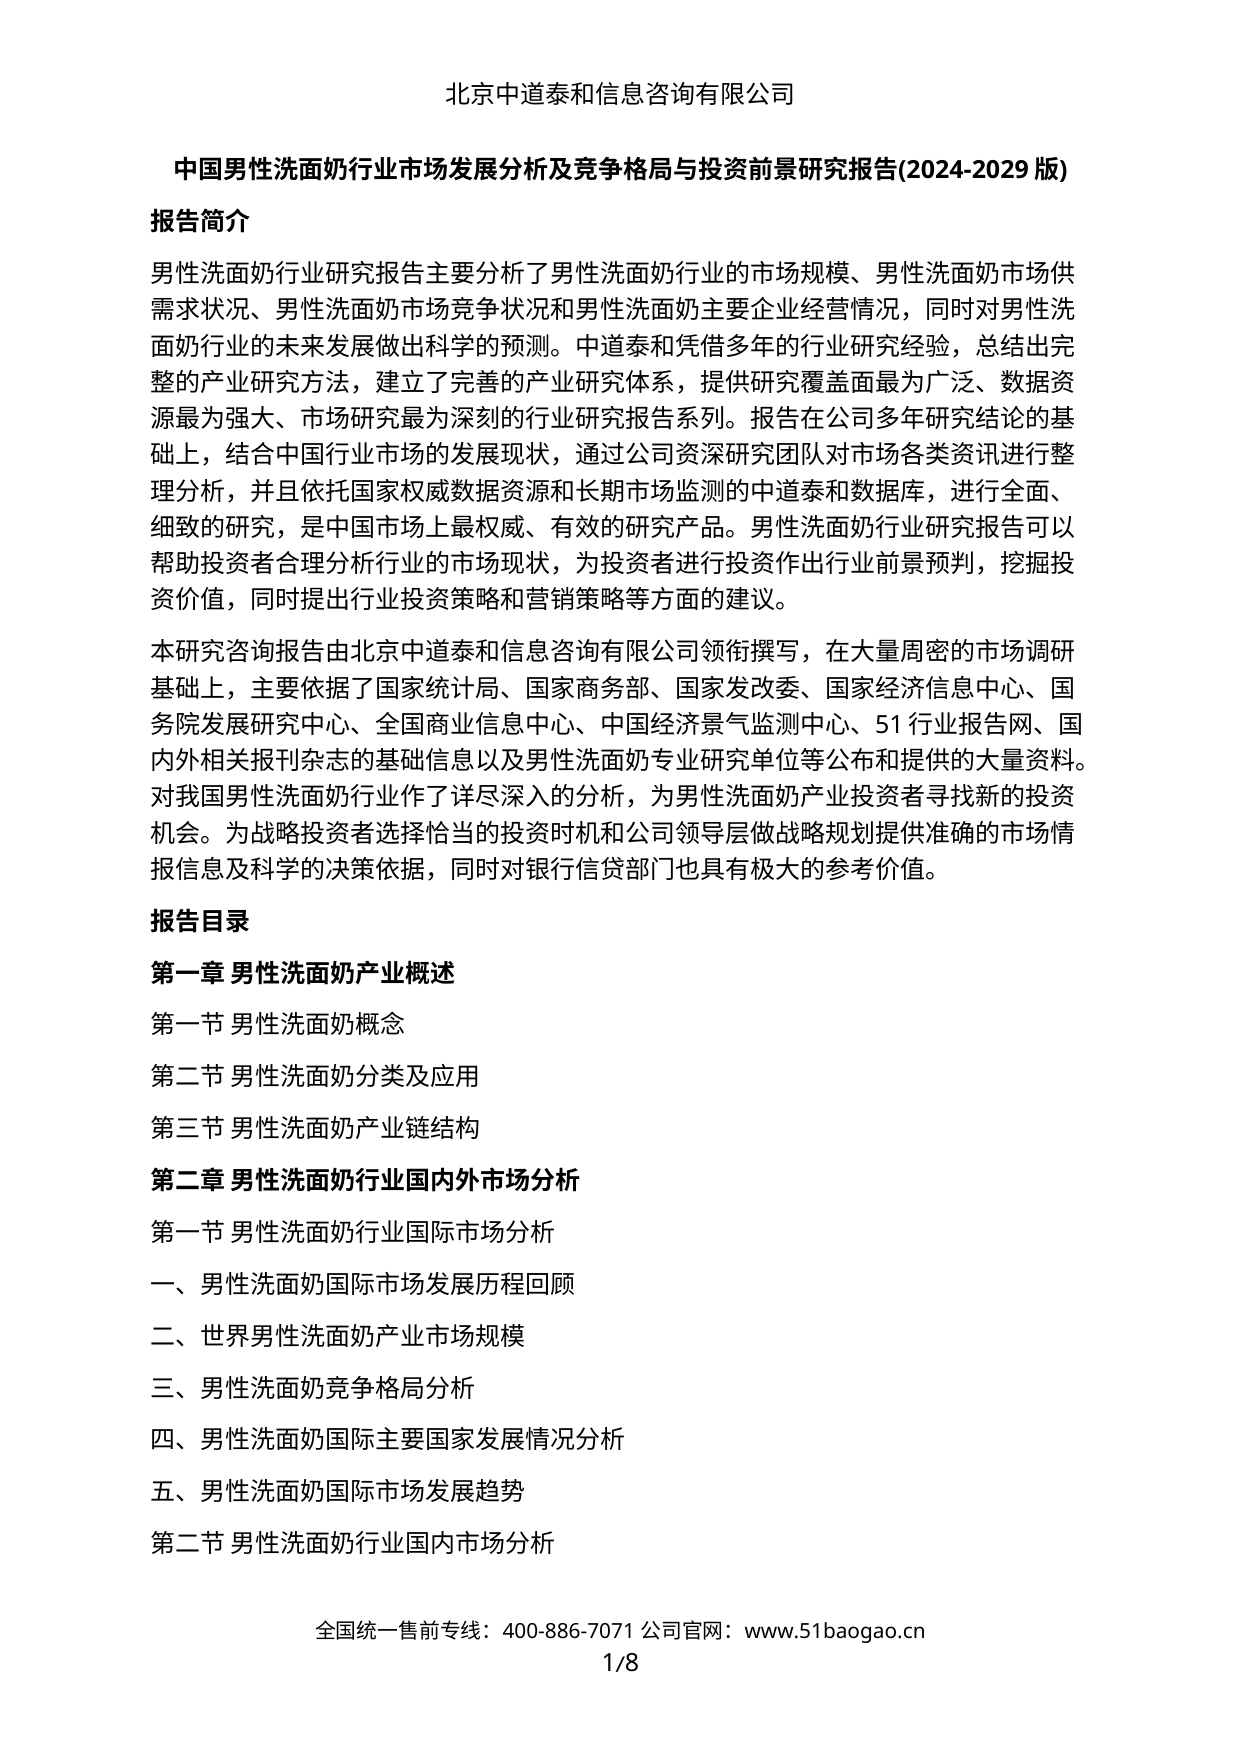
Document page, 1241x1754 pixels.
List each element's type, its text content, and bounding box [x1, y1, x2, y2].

text 二、世界男性洗面奶产业市场规模 [150, 1316, 1090, 1352]
text 一、男性洗面奶国际市场发展历程回顾 [150, 1264, 1090, 1301]
text 第二节 男性洗面奶行业国内市场分析 [150, 1524, 1090, 1560]
text 本研究咨询报告由北京中道泰和信息咨询有限公司领衔撰写，在大量周密的市场调研基础上，主要依据了国家统计局、国家商务部、国家发改委、国家经济信息中心、国务院发展研究中心、全国商业信息中心、中国经济景气监测中心、51行业报告网、国内外相关报刊杂志的基础信息以及男性洗面奶专业研究单位等公布和提供的大量资料。对我国男性洗面奶行业作了详尽深入的分析，为男性洗面奶产业投资者寻找新的投资机会。为战略投资者选择恰当的投资时机和公司领导层做战略规划提供准确的市场情报信息及科学的决策依据，同时对银行信贷部门也具有极大的参考价值。 [150, 632, 1090, 886]
text 五、男性洗面奶国际市场发展趋势 [150, 1472, 1090, 1508]
text 四、男性洗面奶国际主要国家发展情况分析 [150, 1420, 1090, 1456]
text 报告简介 [150, 202, 1090, 238]
text 三、男性洗面奶竞争格局分析 [150, 1368, 1090, 1404]
text 第二节 男性洗面奶分类及应用 [150, 1057, 1090, 1093]
text 报告目录 [150, 901, 1090, 937]
text 第一节 男性洗面奶行业国际市场分析 [150, 1212, 1090, 1249]
text 第三节 男性洗面奶产业链结构 [150, 1109, 1090, 1145]
text 第一节 男性洗面奶概念 [150, 1005, 1090, 1041]
text 男性洗面奶行业研究报告主要分析了男性洗面奶行业的市场规模、男性洗面奶市场供需求状况、男性洗面奶市场竞争状况和男性洗面奶主要企业经营情况，同时对男性洗面奶行业的未来发展做出科学的预测。中道泰和凭借多年的行业研究经验，总结出完整的产业研究方法，建立了完善的产业研究体系，提供研究覆盖面最为广泛、数据资源最为强大、市场研究最为深刻的行业研究报告系列。报告在公司多年研究结论的基础上，结合中国行业市场的发展现状，通过公司资深研究团队对市场各类资讯进行整理分析，并且依托国家权威数据资源和长期市场监测的中道泰和数据库，进行全面、细致的研究，是中国市场上最权威、有效的研究产品。男性洗面奶行业研究报告可以帮助投资者合理分析行业的市场现状，为投资者进行投资作出行业前景预判，挖掘投资价值，同时提出行业投资策略和营销策略等方面的建议。 [150, 254, 1090, 616]
text 第二章 男性洗面奶行业国内外市场分析 [150, 1161, 1090, 1197]
text 中国男性洗面奶行业市场发展分析及竞争格局与投资前景研究报告(2024-2029版) [150, 150, 1090, 186]
text 第一章 男性洗面奶产业概述 [150, 953, 1090, 989]
